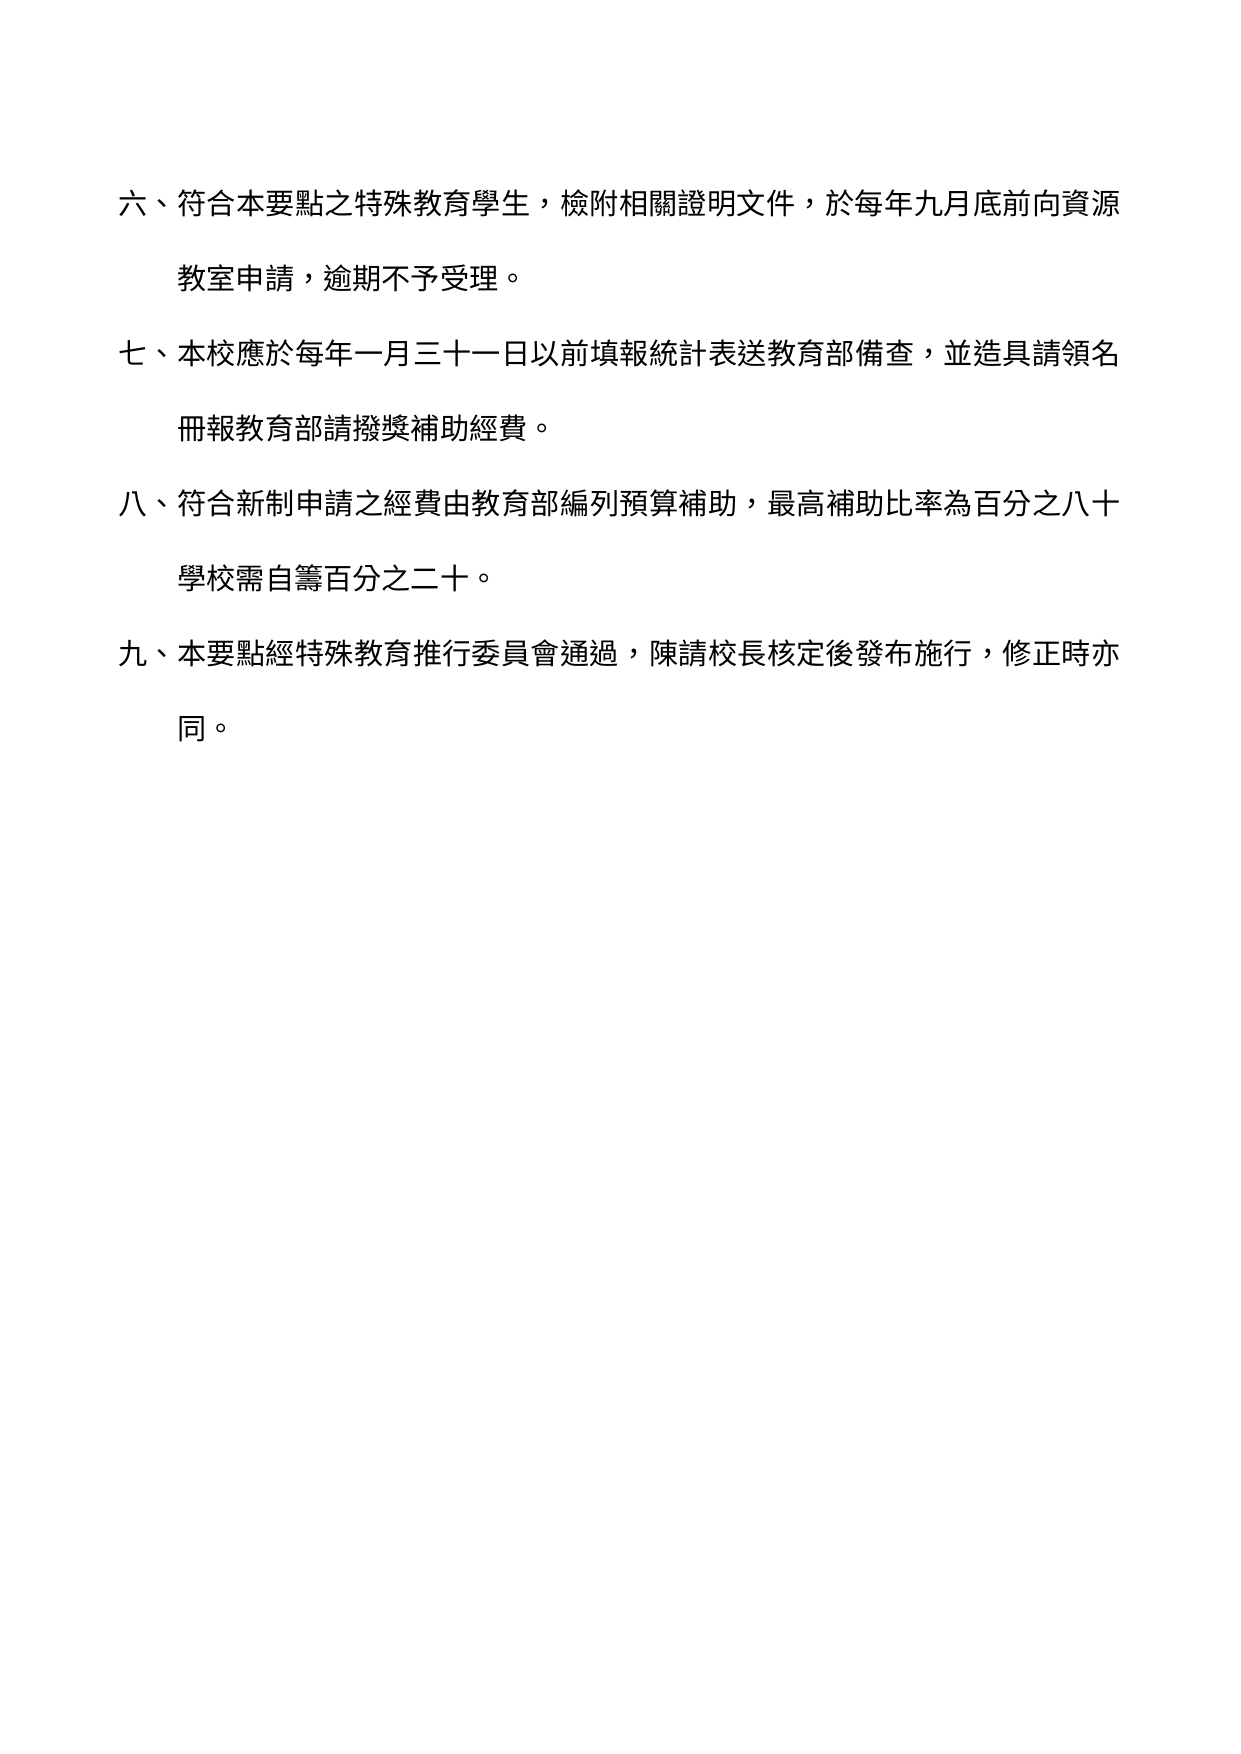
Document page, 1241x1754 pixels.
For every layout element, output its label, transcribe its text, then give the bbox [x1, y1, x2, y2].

list 本要點經特殊教育推行委員會通過，陳請校長核定後發布施行，修正時亦同。 [118, 614, 1122, 764]
list 符合本要點之特殊教育學生，檢附相關證明文件，於每年九月底前向資源教室申請，逾期不予受理。 [118, 164, 1122, 314]
list 本校應於每年一月三十一日以前填報統計表送教育部備查，並造具請領名冊報教育部請撥獎補助經費。 [118, 314, 1122, 464]
list 符合新制申請之經費由教育部編列預算補助，最高補助比率為百分之八十，學校需自籌百分之二十。 [118, 464, 1122, 614]
